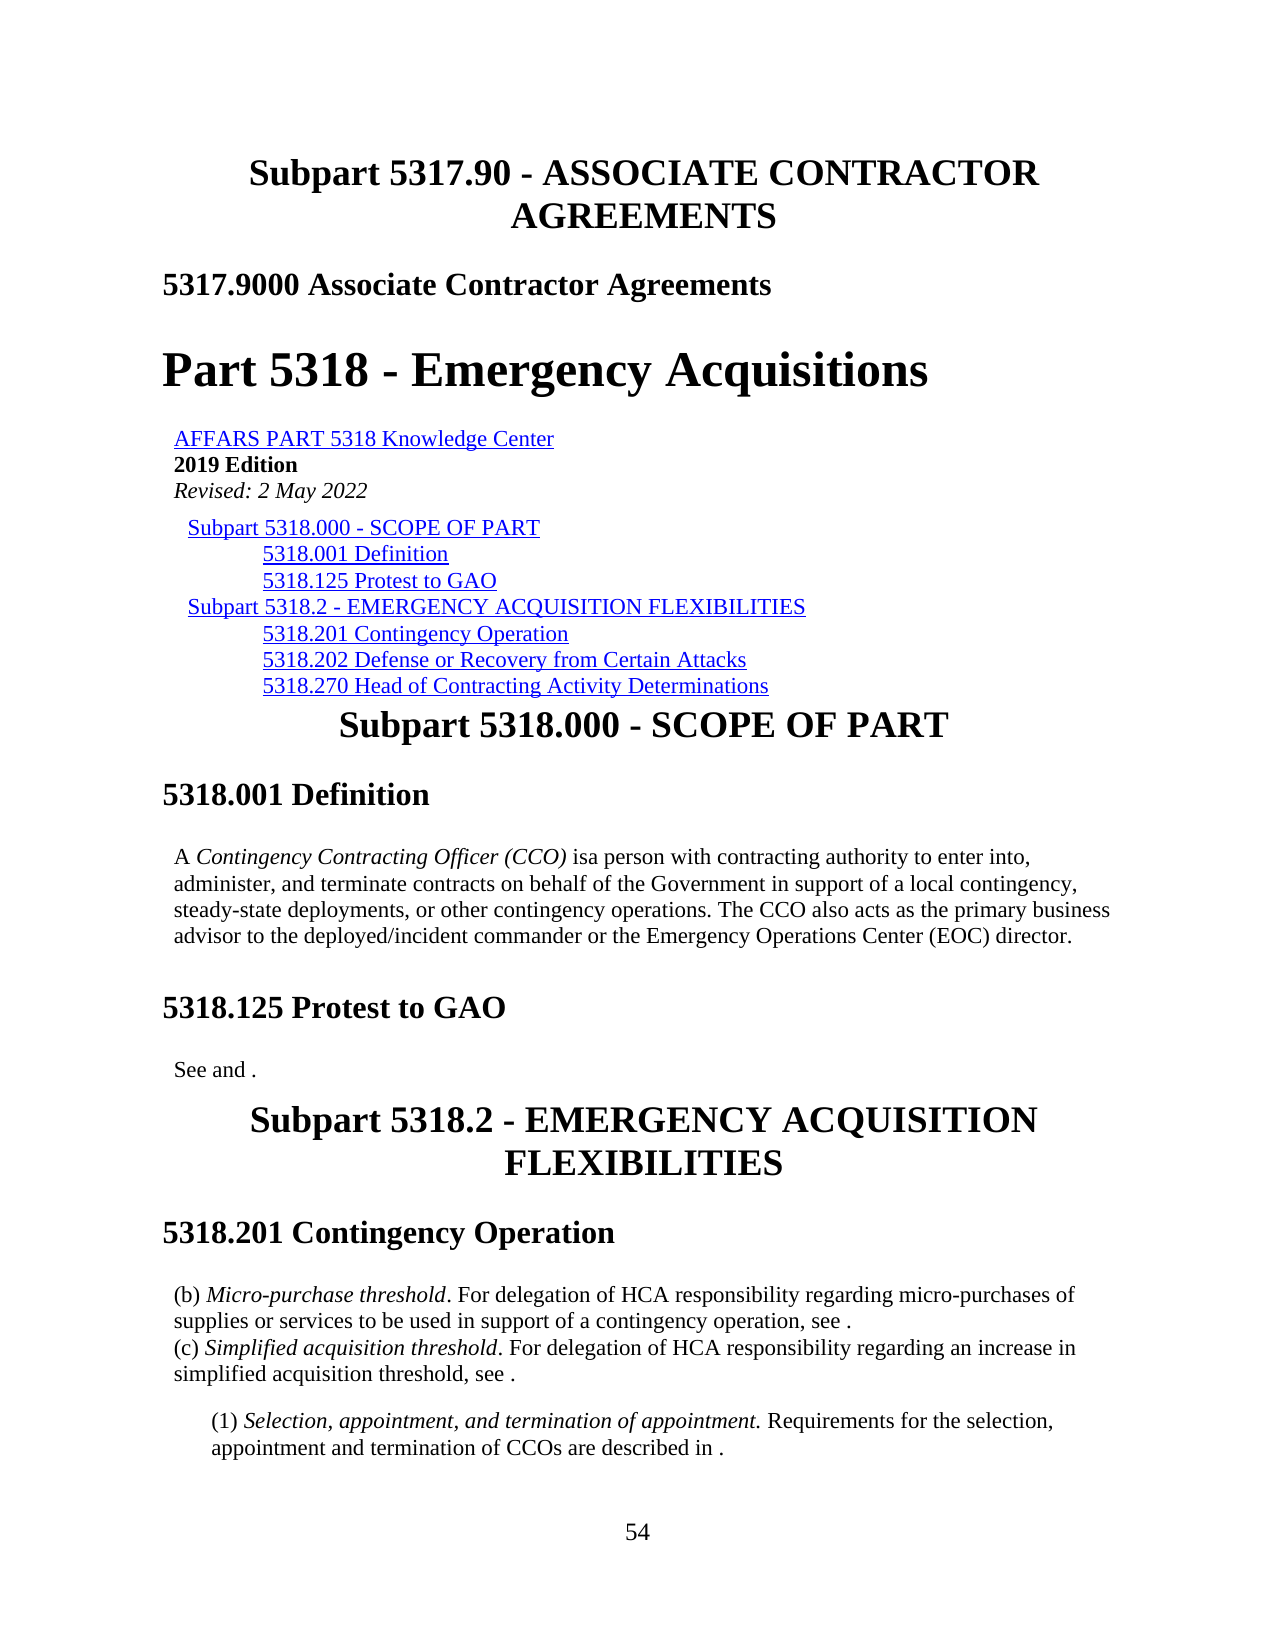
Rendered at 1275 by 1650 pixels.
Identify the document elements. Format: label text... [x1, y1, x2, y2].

text AFFARS PART 5318 Knowledge Center [163, 414, 1135, 451]
text 5318.202 Defense or Recovery from Certain Attacks [262, 646, 1125, 672]
text A Contingency Contracting Officer (CCO) isa person with contracting authority to enter into, administer, and terminate contracts on behalf of the Government in support of a local contingency, steady-state deployments, or other contingency operations. The CCO also acts as the primary business advisor to the deployed/incident commander or the Emergency Operations Center (EOC) director. [163, 833, 1135, 959]
text 5318.201 Contingency Operation [262, 619, 1125, 646]
text Subpart 5318.2 - EMERGENCY ACQUISITION FLEXIBILITIES [187, 593, 1125, 619]
text Revised: 2 May 2022 [163, 477, 1135, 514]
subtitle Subpart 5317.90 - ASSOCIATE CONTRACTOR AGREEMENTS [162, 150, 1125, 236]
subtitle Subpart 5318.000 - SCOPE OF PART [162, 703, 1125, 746]
text (c) Simplified acquisition threshold. For delegation of HCA responsibility regarding an increase in simplified acquisition threshold, see . [163, 1334, 1135, 1397]
subtitle Subpart 5318.2 - EMERGENCY ACQUISITION FLEXIBILITIES [162, 1097, 1125, 1184]
text 5318.270 Head of Contracting Activity Determinations [262, 672, 1125, 699]
subtitle 5317.9000 Associate Contractor Agreements [162, 265, 1125, 302]
subtitle Part 5318 - Emergency Acquisitions [162, 340, 1125, 397]
text Subpart 5318.000 - SCOPE OF PART [187, 514, 1125, 541]
text (b) Micro-purchase threshold. For delegation of HCA responsibility regarding micro-purchases of supplies or services to be used in support of a contingency operation, see . [163, 1271, 1135, 1334]
text 5318.001 Definition [262, 541, 1125, 567]
text 5318.125 Protest to GAO [262, 567, 1125, 593]
subtitle 5318.125 Protest to GAO [162, 988, 1125, 1025]
text (1) Selection, appointment, and termination of appointment. Requirements for the selection, appointment and termination of CCOs are described in . [201, 1397, 1135, 1471]
text 2019 Edition [163, 451, 1135, 477]
text See and . [163, 1046, 1135, 1093]
subtitle 5318.001 Definition [162, 775, 1125, 812]
subtitle 5318.201 Contingency Operation [162, 1213, 1125, 1250]
